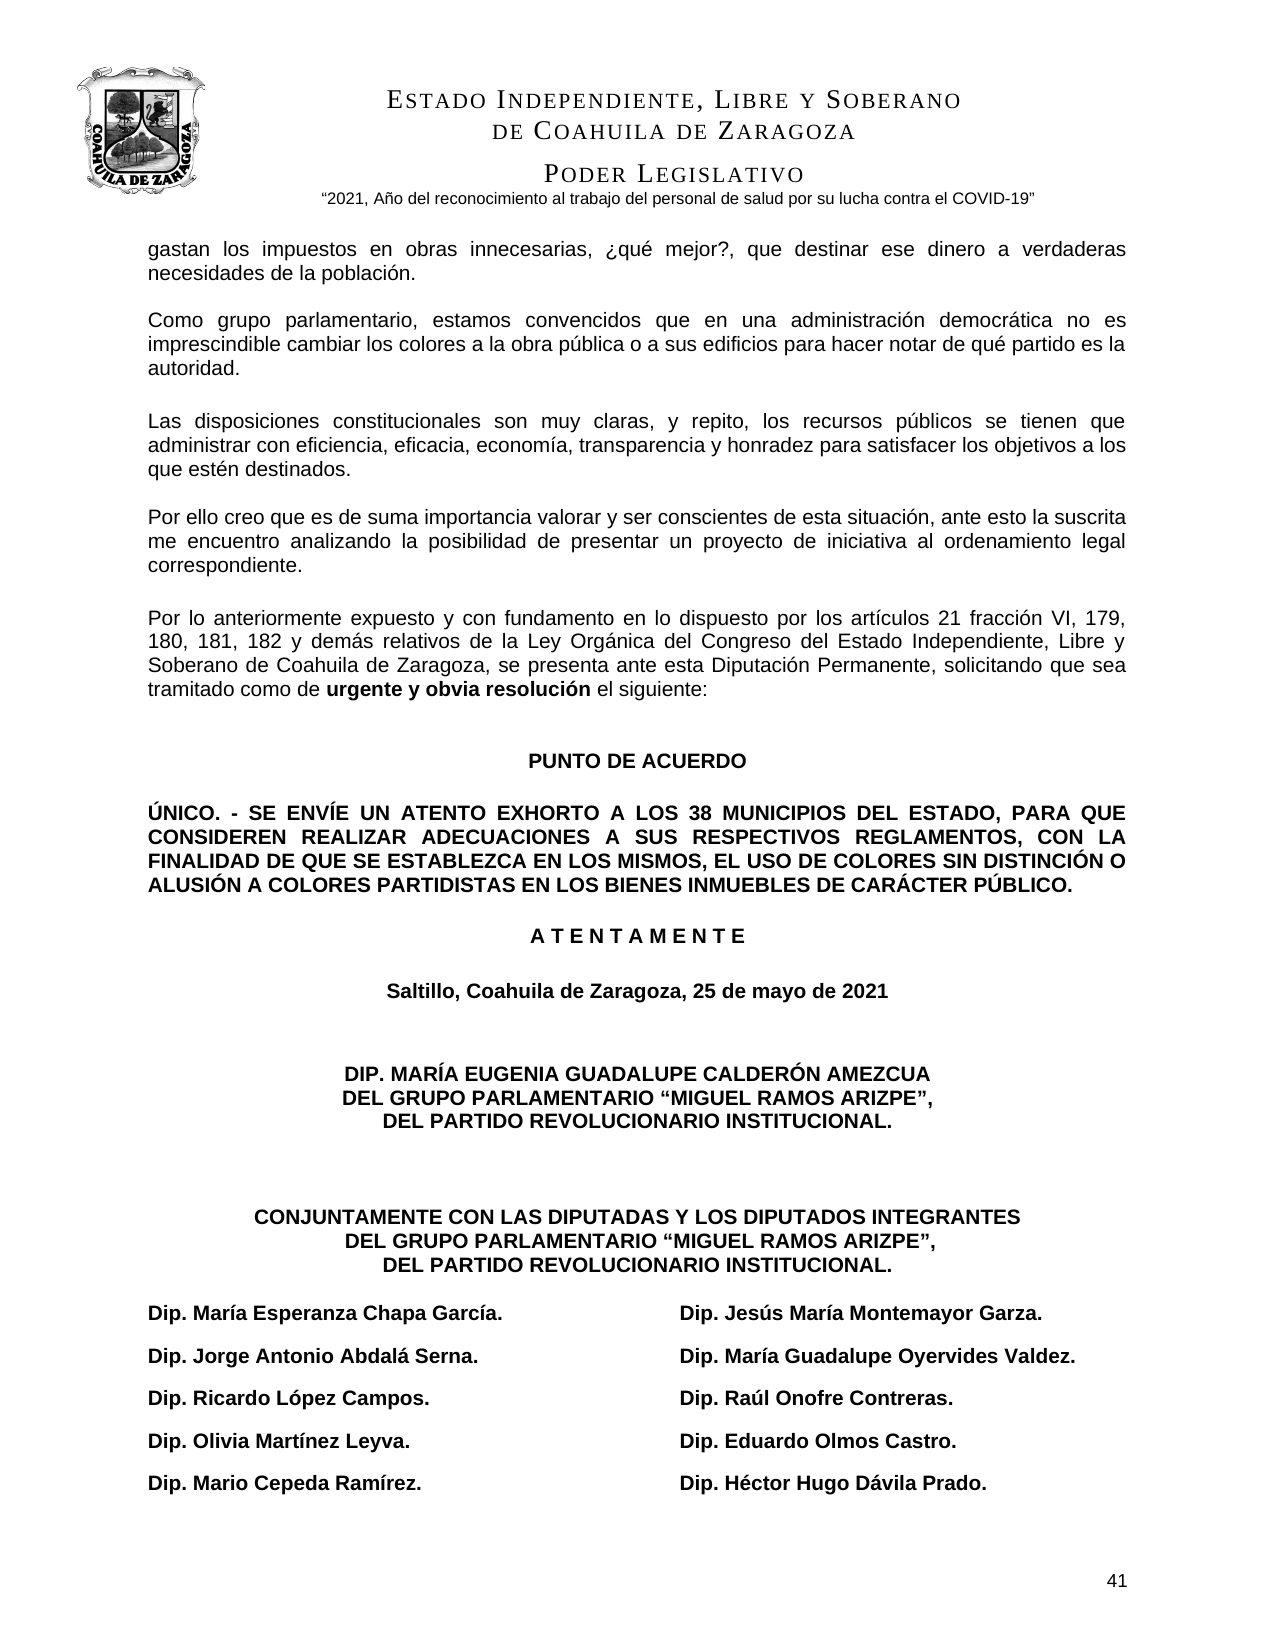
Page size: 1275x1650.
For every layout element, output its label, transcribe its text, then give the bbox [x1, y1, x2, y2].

text Como grupo parlamentario, estamos convencidos que en una administración democrática no es imprescindible cambiar los colores a la obra pública o a sus edificios para hacer notar de qué partido es la autoridad. [148, 308, 1127, 380]
text Por ello creo que es de suma importancia valorar y ser conscientes de esta situación, ante esto la suscrita me encuentro analizando la posibilidad de presentar un proyecto de iniciativa al ordenamiento legal correspondiente. [148, 505, 1127, 577]
text Dip. Olivia Martínez Leyva. Dip. Eduardo Olmos Castro. [148, 1428, 1127, 1452]
text Por lo anteriormente expuesto y con fundamento en lo dispuesto por los artículos 21 fracción VI, 179, 180, 181, 182 y demás relativos de la Ley Orgánica del Congreso del Estado Independiente, Libre y Soberano de Coahuila de Zaragoza, se presenta ante esta Diputación Permanente, solicitando que sea tramitado como de urgente y obvia resolución el siguiente: [148, 605, 1127, 701]
text ÚNICO. - SE ENVÍE UN ATENTO EXHORTO A LOS 38 MUNICIPIOS DEL ESTADO, PARA QUE CONSIDEREN REALIZAR ADECUACIONES A SUS RESPECTIVOS REGLAMENTOS, CON LA FINALIDAD DE QUE SE ESTABLEZCA EN LOS MISMOS, EL USO DE COLORES SIN DISTINCIÓN O ALUSIÓN A COLORES PARTIDISTAS EN LOS BIENES INMUEBLES DE CARÁCTER PÚBLICO. [148, 801, 1127, 896]
text DEL PARTIDO REVOLUCIONARIO INSTITUCIONAL. [148, 1253, 1127, 1277]
text Las disposiciones constitucionales son muy claras, y repito, los recursos públicos se tienen que administrar con eficiencia, eficacia, economía, transparencia y honradez para satisfacer los objetivos a los que estén destinados. [148, 409, 1127, 481]
text Dip. Mario Cepeda Ramírez. Dip. Héctor Hugo Dávila Prado. [148, 1471, 1127, 1495]
text DEL PARTIDO REVOLUCIONARIO INSTITUCIONAL. [148, 1109, 1127, 1133]
text PUNTO DE ACUERDO [148, 749, 1127, 773]
text Dip. María Esperanza Chapa García. Dip. Jesús María Montemayor Garza. [148, 1301, 1127, 1325]
text Saltillo, Coahuila de Zaragoza, 25 de mayo de 2021 [148, 979, 1127, 1003]
text A T E N T A M E N T E [148, 924, 1127, 948]
text Dip. Jorge Antonio Abdalá Serna. Dip. María Guadalupe Oyervides Valdez. [148, 1343, 1127, 1367]
text CONJUNTAMENTE CON LAS DIPUTADAS Y LOS DIPUTADOS INTEGRANTES [148, 1205, 1127, 1229]
picture [76, 67, 206, 194]
text Dip. Ricardo López Campos. Dip. Raúl Onofre Contreras. [148, 1386, 1127, 1410]
text DEL GRUPO PARLAMENTARIO “MIGUEL RAMOS ARIZPE”, [148, 1229, 1127, 1253]
text DEL GRUPO PARLAMENTARIO “MIGUEL RAMOS ARIZPE”, [148, 1085, 1127, 1109]
text DIP. MARÍA EUGENIA GUADALUPE CALDERÓN AMEZCUA [148, 1061, 1127, 1085]
